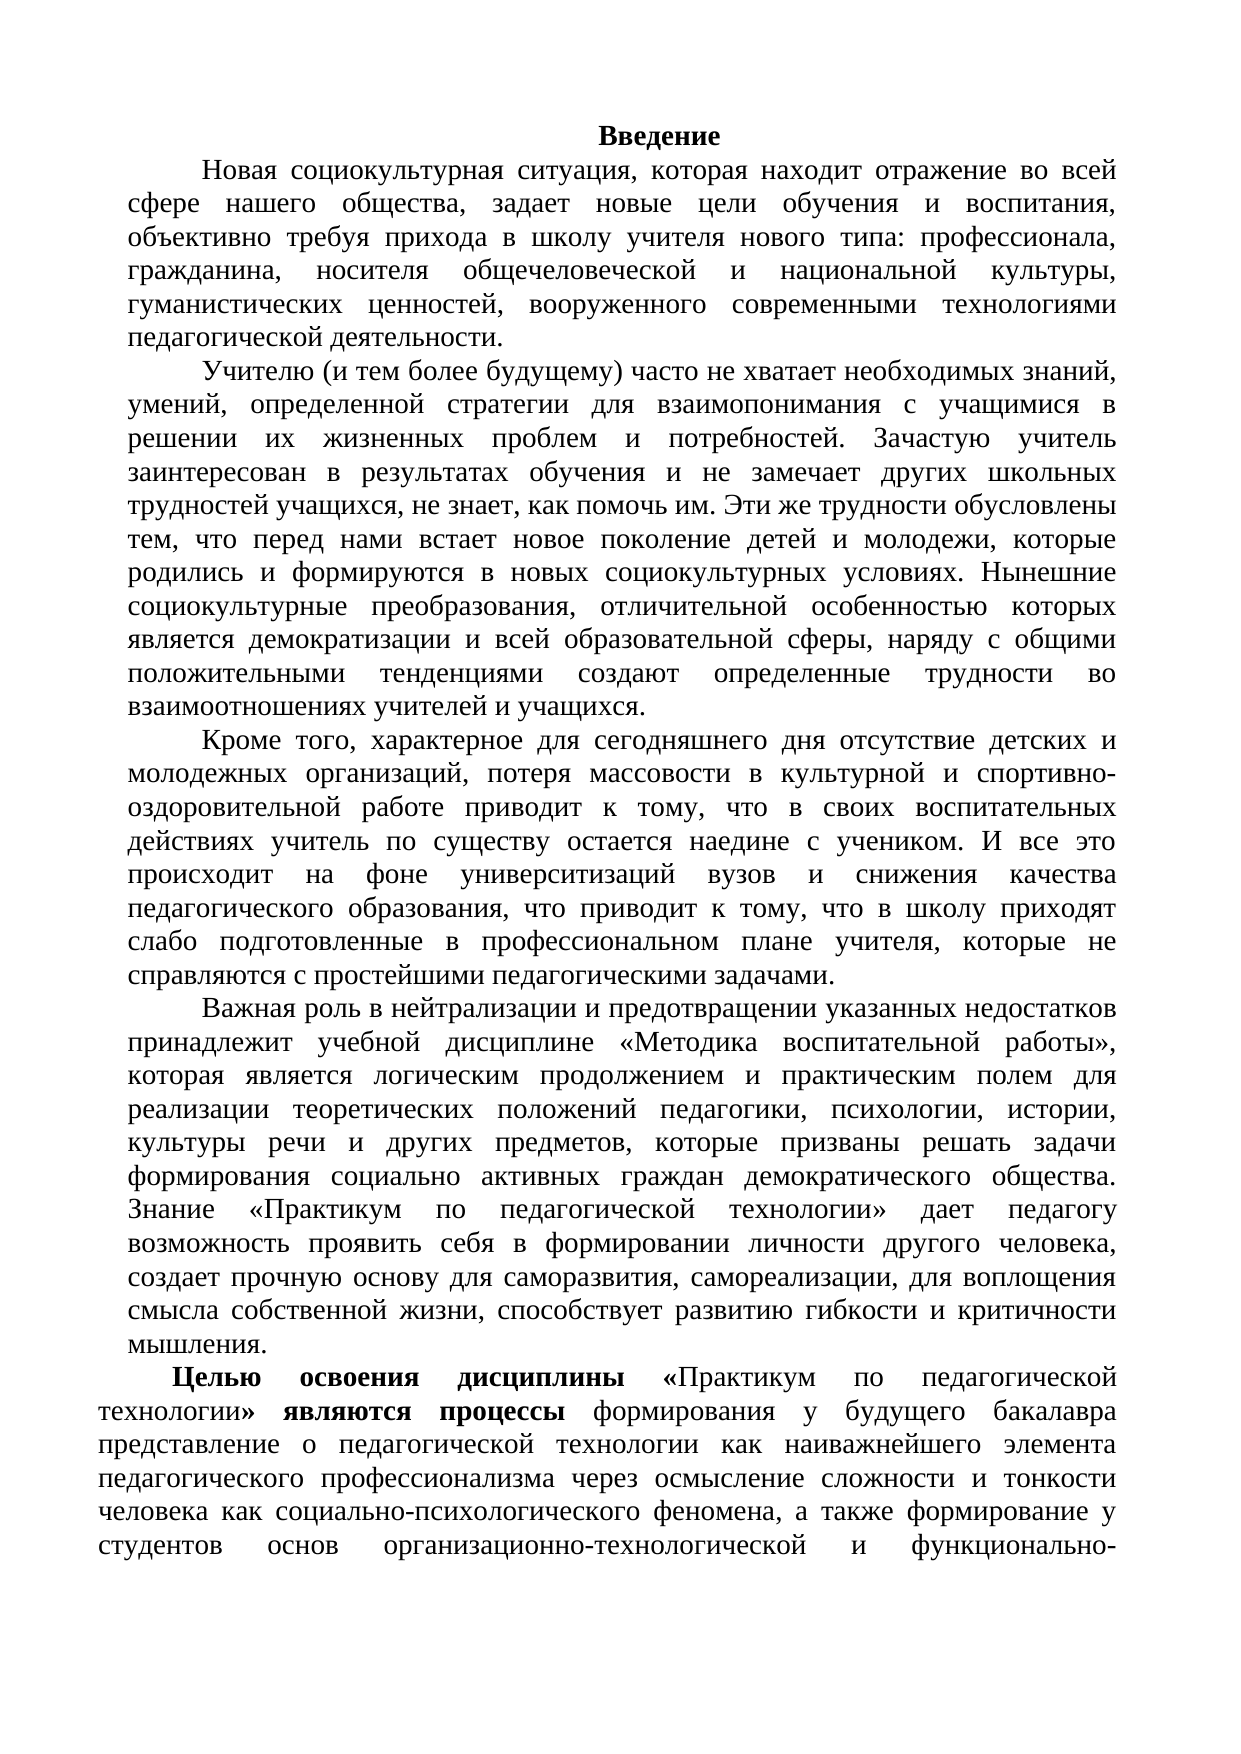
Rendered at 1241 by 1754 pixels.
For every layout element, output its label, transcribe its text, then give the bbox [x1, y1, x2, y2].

text Новая социокультурная ситуация, которая находит отражение во всей сфере нашего общества, задает новые цели обучения и воспитания, объективно требуя прихода в школу учителя нового типа: профессионала, гражданина, носителя общечеловеческой и национальной культуры, гуманистических ценностей, вооруженного современными технологиями педагогической деятельности. [127, 152, 1117, 353]
text Важная роль в нейтрализации и предотвращении указанных недостатков принадлежит учебной дисциплине «Методика воспитательной работы», которая является логическим продолжением и практическим полем для реализации теоретических положений педагогики, психологии, истории, культуры речи и других предметов, которые призваны решать задачи формирования социально активных граждан демократического общества. Знание «Практикум по педагогической технологии» дает педагогу возможность проявить себя в формировании личности другого человека, создает прочную основу для саморазвития, самореализации, для воплощения смысла собственной жизни, способствует развитию гибкости и критичности мышления. [127, 990, 1117, 1359]
text Кроме того, характерное для сегодняшнего дня отсутствие детских и молодежных организаций, потеря массовости в культурной и спортивно- оздоровительной работе приводит к тому, что в своих воспитательных действиях учитель по существу остается наедине с учеником. И все это происходит на фоне университизаций вузов и снижения качества педагогического образования, что приводит к тому, что в школу приходят слабо подготовленные в профессиональном плане учителя, которые не справляются с простейшими педагогическими задачами. [127, 722, 1117, 990]
text Учителю (и тем более будущему) часто не хватает необходимых знаний, умений, определенной стратегии для взаимопонимания с учащимися в решении их жизненных проблем и потребностей. Зачастую учитель заинтересован в результатах обучения и не замечает других школьных трудностей учащихся, не знает, как помочь им. Эти же трудности обусловлены тем, что перед нами встает новое поколение детей и молодежи, которые родились и формируются в новых социокультурных условиях. Нынешние социокультурные преобразования, отличительной особенностью которых является демократизации и всей образовательной сферы, наряду с общими положительными тенденциями создают определенные трудности во взаимоотношениях учителей и учащихся. [127, 353, 1117, 722]
text Введение [127, 118, 1117, 152]
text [98, 1359, 1117, 1561]
